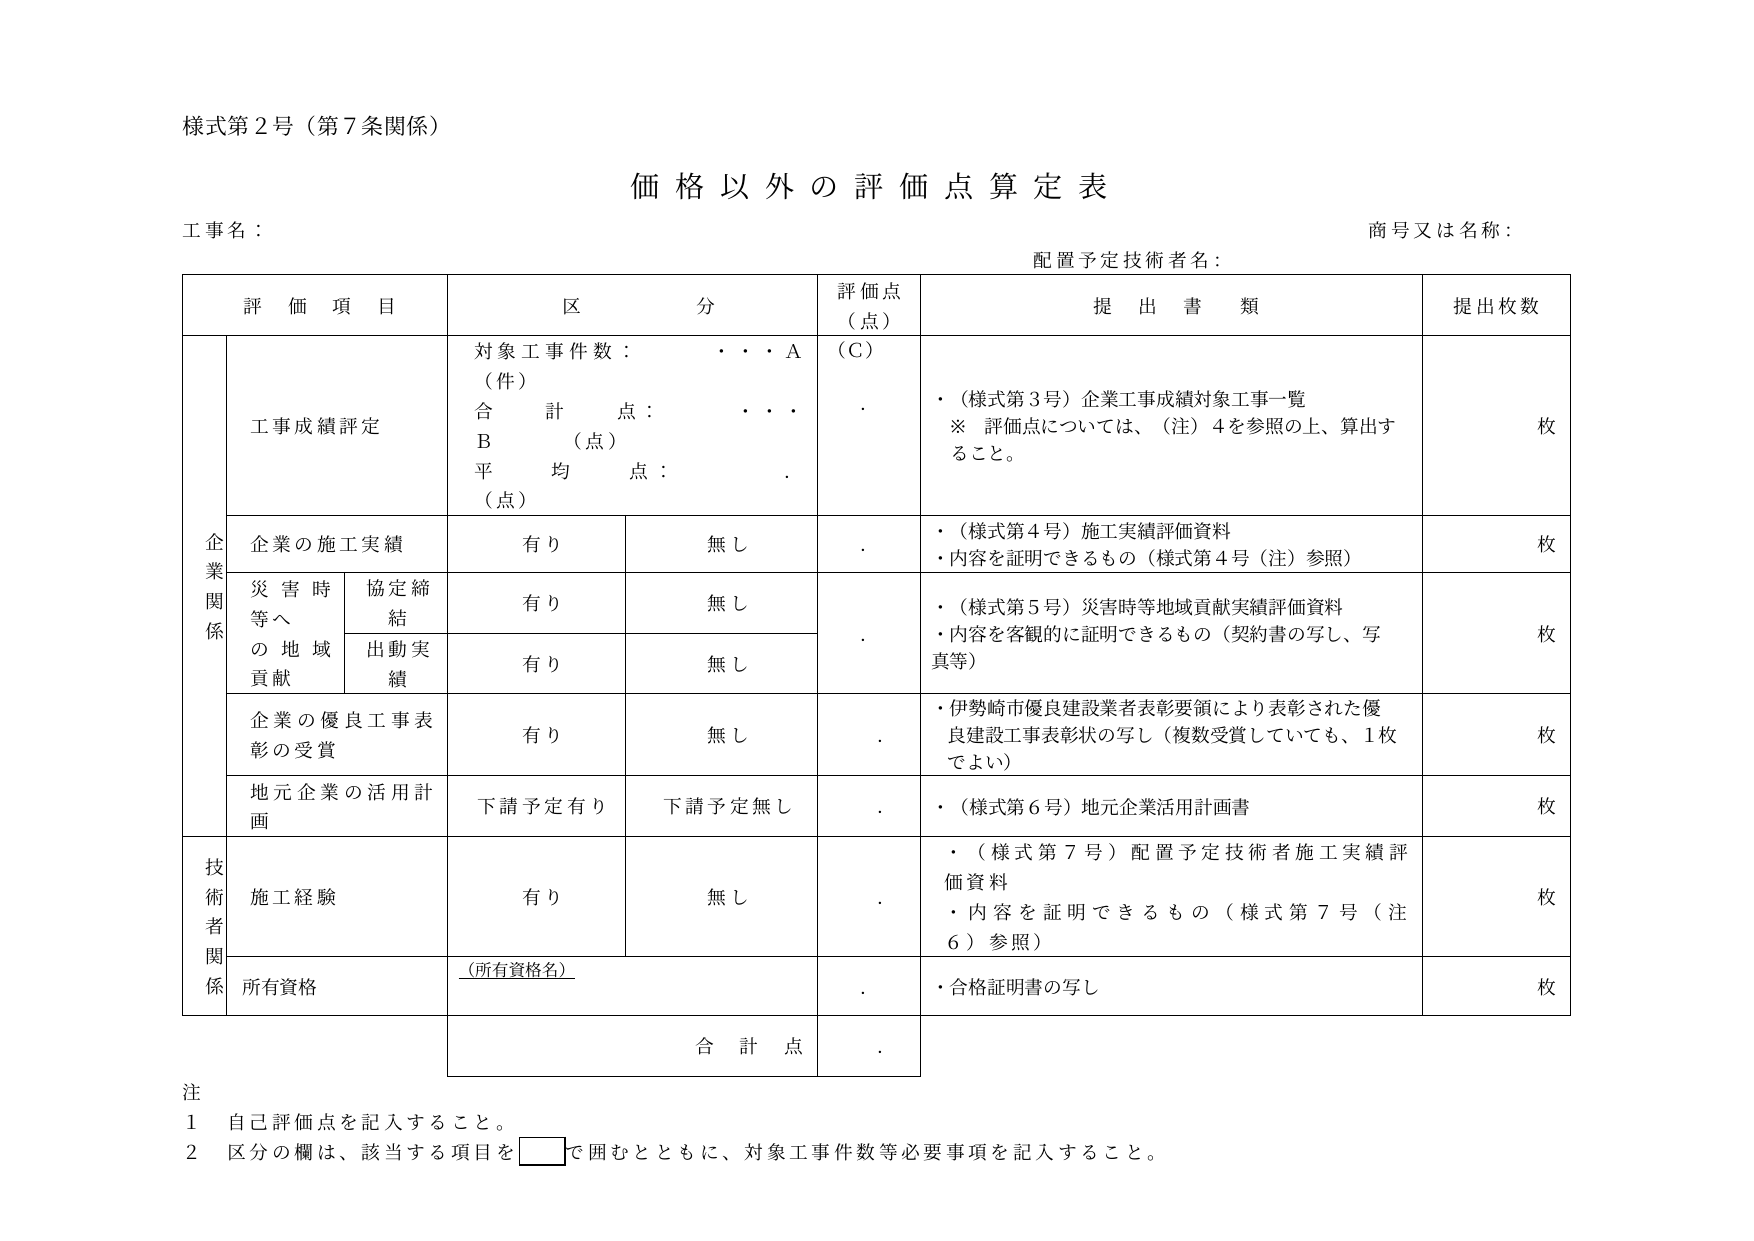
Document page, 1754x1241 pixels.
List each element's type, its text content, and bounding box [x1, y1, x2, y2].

table_cell 無し [626, 837, 817, 956]
table_cell 工事成績評定 [227, 336, 447, 515]
table_cell ・（様式第４号）施工実績評価資料 ・内容を証明できるもの（様式第４号（注）参照） [921, 516, 1422, 572]
table_cell 所有資格 [227, 957, 447, 1015]
table_cell 有り [448, 516, 625, 572]
table_cell 枚 [1423, 837, 1570, 956]
table_header 評 価 項 目 [183, 275, 447, 335]
table_cell 無し [626, 634, 817, 693]
table_cell ． [818, 694, 920, 775]
table_cell ・合格証明書の写し [921, 957, 1422, 1015]
table_cell 技術者関係 [183, 837, 226, 1015]
table_cell 枚 [1423, 336, 1570, 515]
table_cell 枚 [1423, 694, 1570, 775]
table_cell 無し [626, 516, 817, 572]
table_cell ． [818, 573, 920, 693]
table_cell 対象工事件数： ○○・・・Ａ （件） 合 計 点： ○・・・Ｂ （点） 平 均 点： ○○． （点） [448, 336, 817, 515]
table_cell 企業の施工実績 [227, 516, 447, 572]
table_cell 企業関係 [183, 336, 226, 836]
table_header 評価点 （点） [818, 275, 920, 335]
table_cell 有り [448, 837, 625, 956]
table_cell ． [818, 837, 920, 956]
text 注 [166, 1077, 1571, 1106]
table_cell 下請予定無し [626, 776, 817, 836]
table_cell ． [818, 957, 920, 1015]
table_cell 無し [626, 573, 817, 632]
table_header 区 分 [448, 275, 817, 335]
table_cell 地元企業の活用計画 [227, 776, 447, 836]
table_cell ・（様式第６号）地元企業活用計画書 [921, 776, 1422, 836]
table_header 提出枚数 [1423, 275, 1570, 335]
text ２ 区分の欄は、該当する項目を で囲むとともに、対象工事件数等必要事項を記入すること。 [566, 1136, 1571, 1166]
text 様式第２号（第７条関係） [183, 96, 1571, 155]
table_cell ・（様式第５号）災害時等地域貢献実績評価資料 ・内容を客観的に証明できるもの（契約書の写し、写真等） [921, 573, 1422, 693]
table_cell ． [818, 516, 920, 572]
table_cell 枚 [1423, 516, 1570, 572]
table_cell 施工経験 [227, 837, 447, 956]
table_cell （所有資格名） [448, 957, 817, 1015]
table_cell 有り [448, 634, 625, 693]
table_cell 有り [448, 694, 625, 775]
table_cell ・（様式第３号）企業工事成績対象工事一覧 ※ 評価点については、（注）４を参照の上、算出すること。 [921, 336, 1422, 515]
table_cell ． [818, 1016, 920, 1076]
table_cell 枚 [1423, 776, 1570, 836]
text 配置予定技術者名： [183, 244, 1571, 274]
table_cell 無し [626, 694, 817, 775]
table_cell 下請予定有り [448, 776, 625, 836]
table_cell 企業の優良工事表彰の受賞 [227, 694, 447, 775]
table_cell 災害時等へ の地域貢献 [227, 573, 344, 693]
table_cell ・（様式第７号）配置予定技術者施工実績評価資料 ・内容を証明できるもの（様式第７号（注６）参照） [921, 837, 1422, 956]
table_cell 合 計 点 [448, 1016, 817, 1076]
table_cell 協定締結 [345, 573, 447, 632]
table_cell ・伊勢崎市優良建設業者表彰要領により表彰された優良建設工事表彰状の写し（複数受賞していても、１枚でよい） [921, 694, 1422, 775]
table_cell 出動実績 [345, 634, 447, 693]
text 工事名： 商号又は名称： [183, 215, 1571, 244]
table_cell 枚 [1423, 957, 1570, 1015]
table_cell （Ｃ） ． [818, 336, 920, 515]
text ２ 区分の欄は、該当する項目を で囲むとともに、対象工事件数等必要事項を記入すること。 [183, 1136, 565, 1166]
text 価格以外の評価点算定表 [183, 155, 1571, 215]
text １ 自己評価点を記入すること。 [183, 1106, 1571, 1136]
table_cell ． [818, 776, 920, 836]
table_header 提出書類 [921, 275, 1422, 335]
table_cell 枚 [1423, 573, 1570, 693]
table_cell 有り [448, 573, 625, 632]
